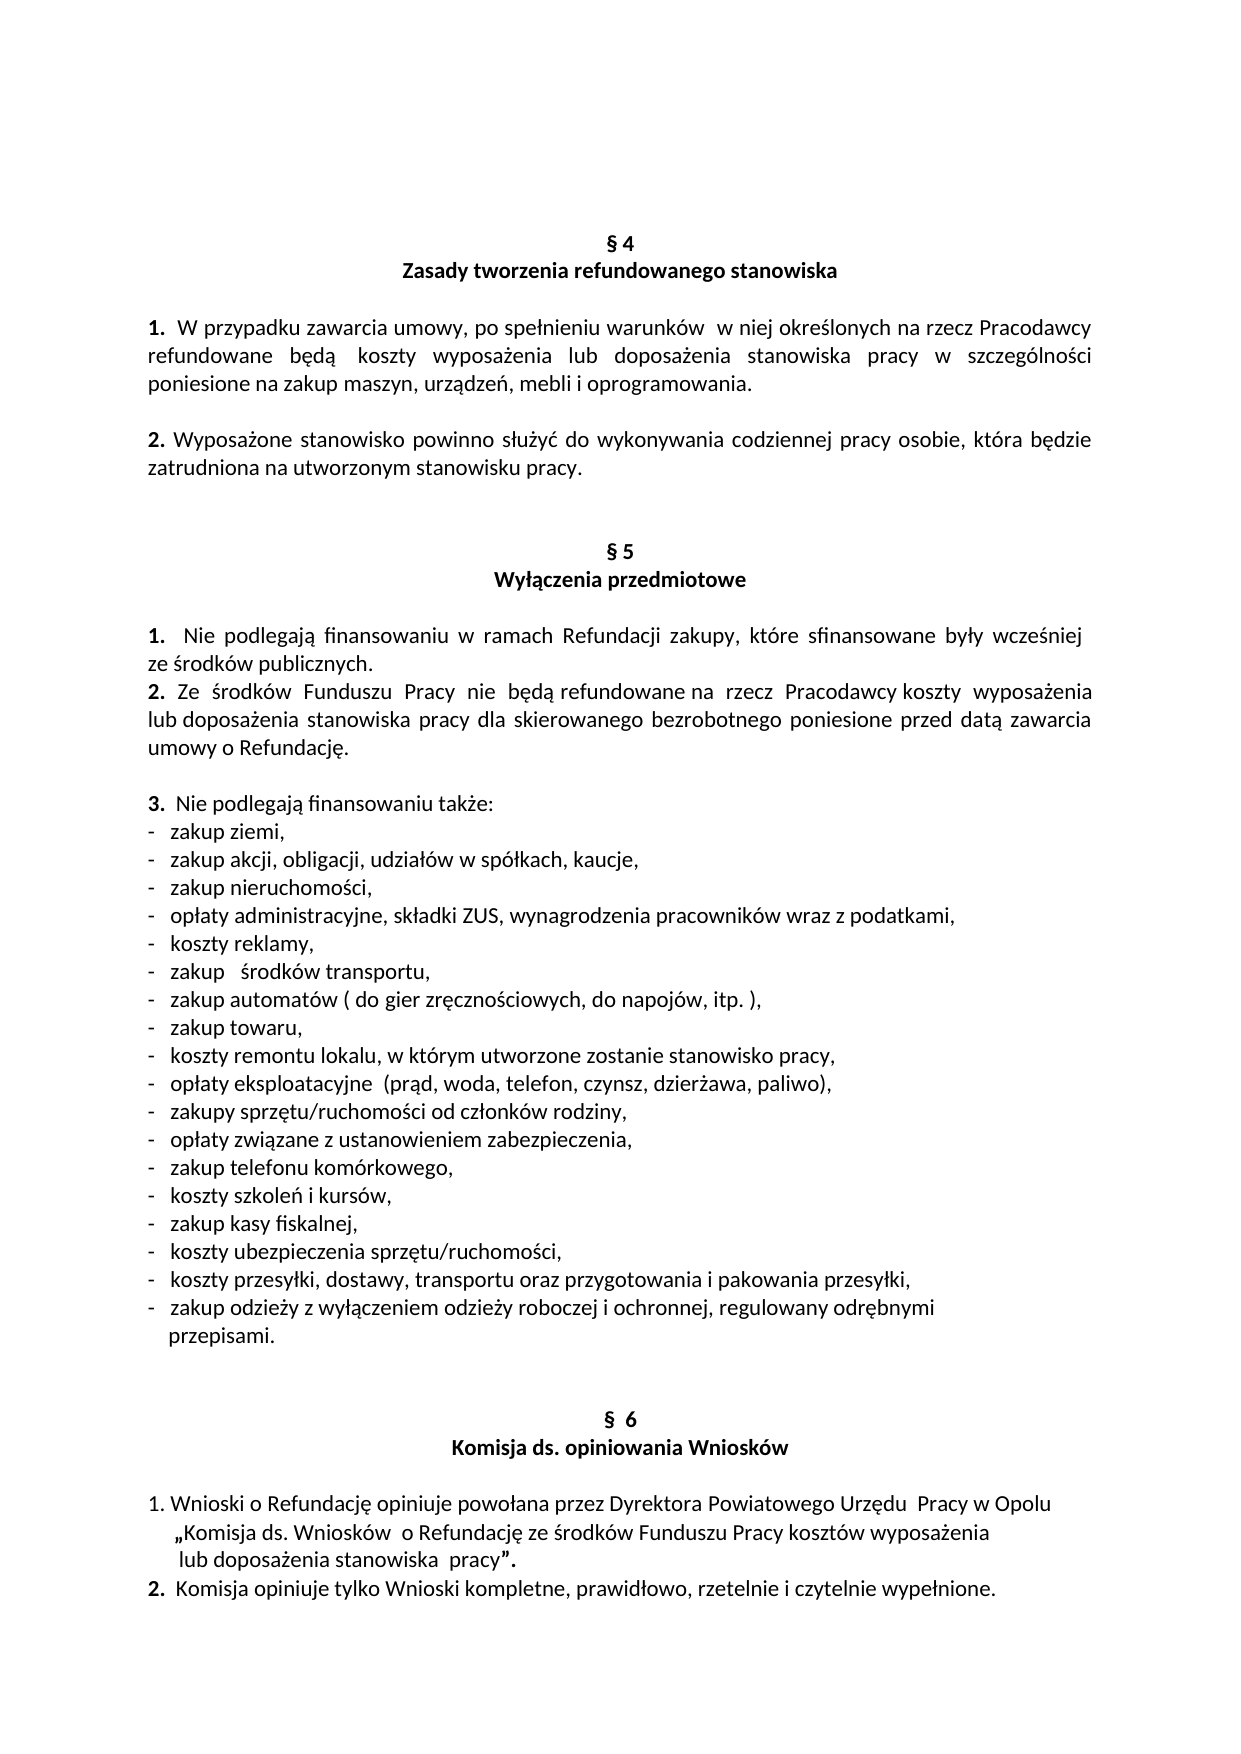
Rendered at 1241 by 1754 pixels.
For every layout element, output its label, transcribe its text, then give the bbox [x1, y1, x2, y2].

text 3. Nie podlegają finansowaniu także: [148, 789, 1093, 817]
text - zakup ziemi, [148, 817, 1093, 845]
text - opłaty związane z ustanowieniem zabezpieczenia, [148, 1125, 1093, 1153]
text Wyłączenia przedmiotowe [148, 565, 1093, 593]
text 2. Ze środków Funduszu Pracy nie będą refundowane na rzecz Pracodawcy koszty wyposażenia lub doposażenia stanowiska pracy dla skierowanego bezrobotnego poniesione przed datą zawarcia umowy o Refundację. [148, 677, 1093, 761]
text § 5 [148, 537, 1093, 565]
text - koszty przesyłki, dostawy, transportu oraz przygotowania i pakowania przesyłki, [148, 1265, 1093, 1293]
text - opłaty eksploatacyjne (prąd, woda, telefon, czynsz, dzierżawa, paliwo), [148, 1069, 1093, 1097]
text § 6 [148, 1406, 1093, 1433]
text - zakup środków transportu, [148, 957, 1093, 985]
text 1. Wnioski o Refundację opiniuje powołana przez Dyrektora Powiatowego Urzędu Pracy w Opolu „Komisja ds. Wniosków o Refundację ze środków Funduszu Pracy kosztów wyposażenia lub doposażenia stanowiska pracy”. [148, 1489, 1093, 1574]
text - koszty szkoleń i kursów, [148, 1181, 1093, 1209]
text Zasady tworzenia refundowanego stanowiska [148, 257, 1093, 285]
text - opłaty administracyjne, składki ZUS, wynagrodzenia pracowników wraz z podatkami, [148, 901, 1093, 929]
text 2. Komisja opiniuje tylko Wnioski kompletne, prawidłowo, rzetelnie i czytelnie wypełnione. [148, 1574, 1093, 1602]
text - zakup odzieży z wyłączeniem odzieży roboczej i ochronnej, regulowany odrębnymi [148, 1293, 1093, 1321]
text - zakup telefonu komórkowego, [148, 1153, 1093, 1181]
text - zakup kasy fiskalnej, [148, 1209, 1093, 1237]
text - zakup automatów ( do gier zręcznościowych, do napojów, itp. ), [148, 985, 1093, 1013]
text 2. Wyposażone stanowisko powinno służyć do wykonywania codziennej pracy osobie, która będzie zatrudniona na utworzonym stanowisku pracy. [148, 425, 1093, 481]
text - zakupy sprzętu/ruchomości od członków rodziny, [148, 1097, 1093, 1125]
text przepisami. [148, 1321, 1093, 1349]
text Komisja ds. opiniowania Wniosków [148, 1433, 1093, 1489]
text - koszty remontu lokalu, w którym utworzone zostanie stanowisko pracy, [148, 1041, 1093, 1069]
text - zakup towaru, [148, 1013, 1093, 1041]
text - koszty reklamy, [148, 929, 1093, 957]
text 1. W przypadku zawarcia umowy, po spełnieniu warunków w niej określonych na rzecz Pracodawcy refundowane będą koszty wyposażenia lub doposażenia stanowiska pracy w szczególności poniesione na zakup maszyn, urządzeń, mebli i oprogramowania. [148, 313, 1093, 397]
text - koszty ubezpieczenia sprzętu/ruchomości, [148, 1237, 1093, 1265]
text - zakup akcji, obligacji, udziałów w spółkach, kaucje, [148, 845, 1093, 873]
text - zakup nieruchomości, [148, 873, 1093, 901]
text § 4 [148, 229, 1093, 257]
text 1. Nie podlegają finansowaniu w ramach Refundacji zakupy, które sfinansowane były wcześniej ze środków publicznych. [148, 621, 1093, 677]
